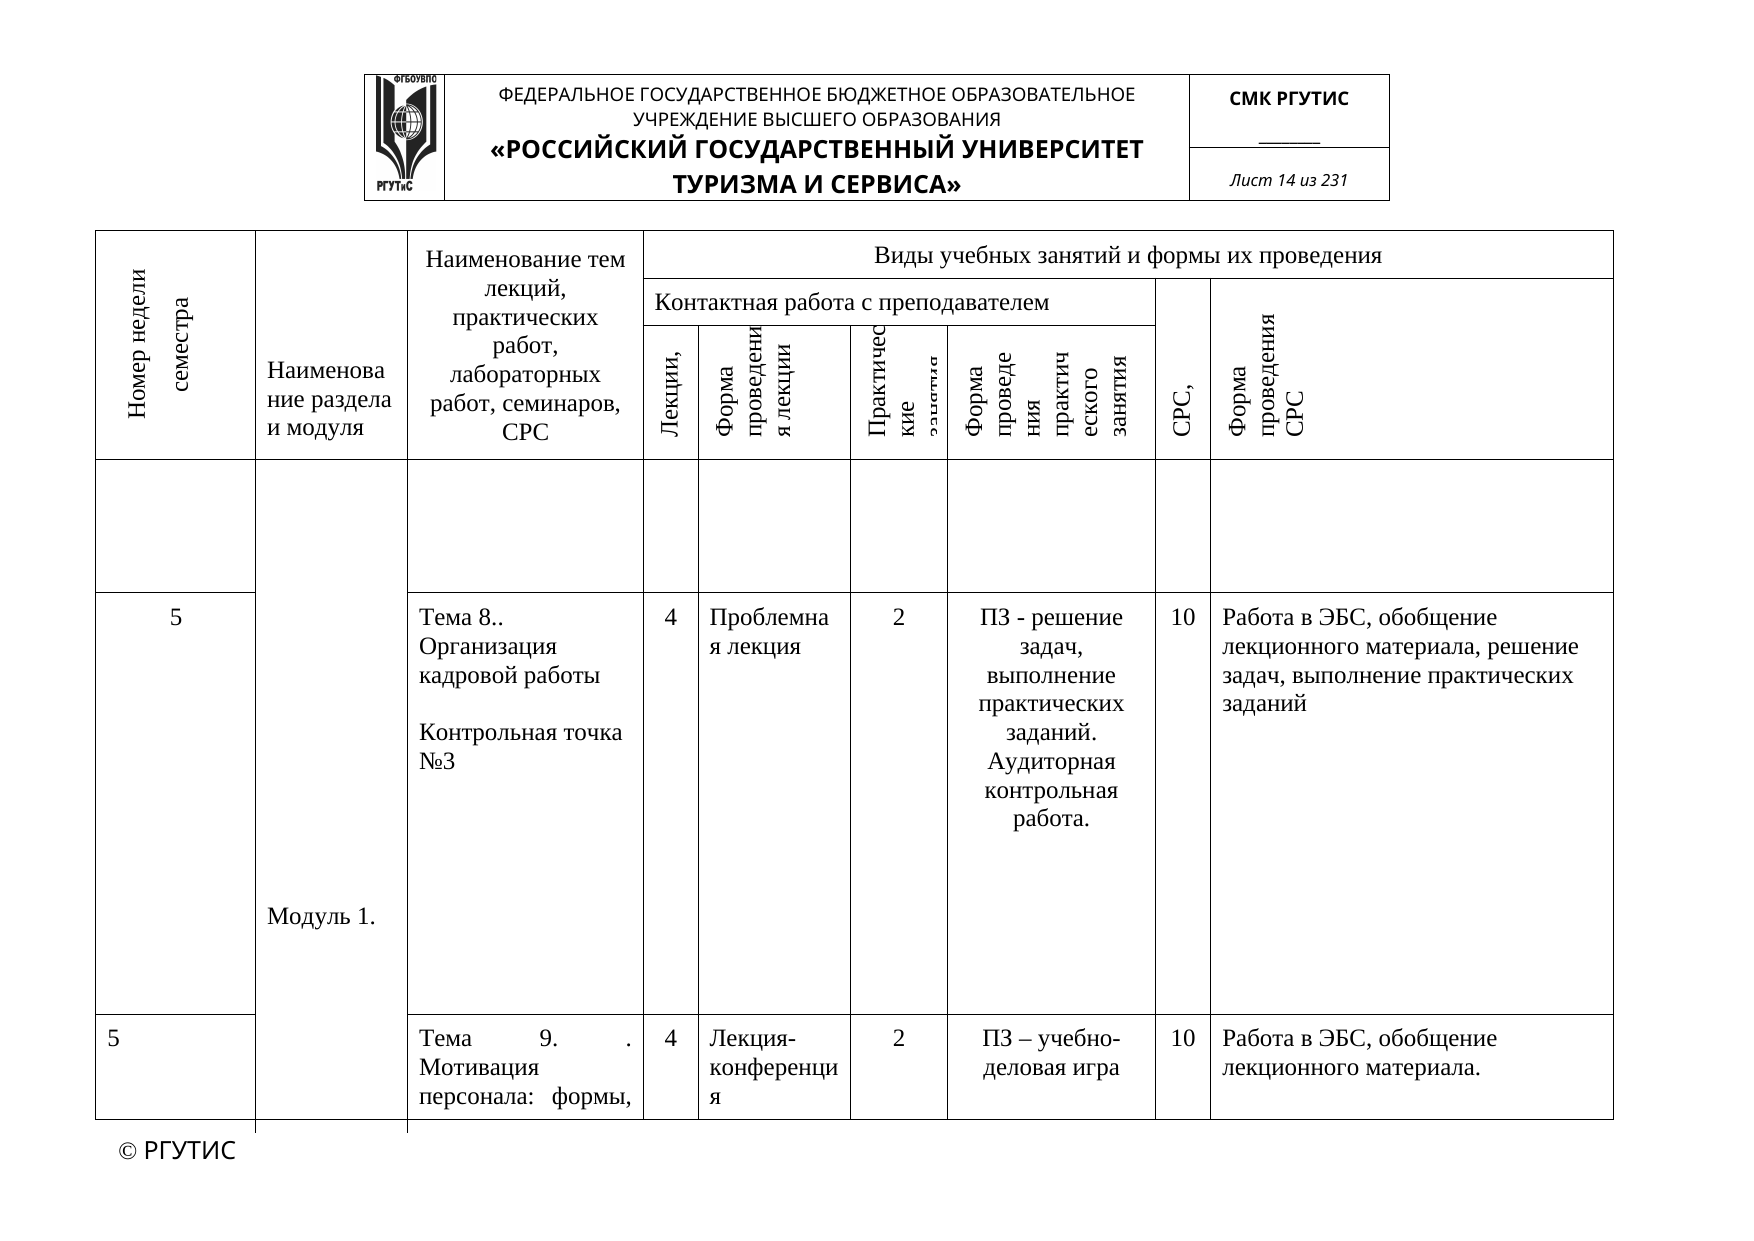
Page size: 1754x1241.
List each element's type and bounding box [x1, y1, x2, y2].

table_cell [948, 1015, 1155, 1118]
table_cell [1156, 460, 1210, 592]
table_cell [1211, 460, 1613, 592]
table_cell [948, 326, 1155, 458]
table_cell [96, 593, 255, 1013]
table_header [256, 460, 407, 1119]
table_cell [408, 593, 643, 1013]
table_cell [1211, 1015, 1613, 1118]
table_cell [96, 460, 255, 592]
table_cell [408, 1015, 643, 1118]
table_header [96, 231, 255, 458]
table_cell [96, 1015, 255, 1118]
picture [376, 75, 437, 191]
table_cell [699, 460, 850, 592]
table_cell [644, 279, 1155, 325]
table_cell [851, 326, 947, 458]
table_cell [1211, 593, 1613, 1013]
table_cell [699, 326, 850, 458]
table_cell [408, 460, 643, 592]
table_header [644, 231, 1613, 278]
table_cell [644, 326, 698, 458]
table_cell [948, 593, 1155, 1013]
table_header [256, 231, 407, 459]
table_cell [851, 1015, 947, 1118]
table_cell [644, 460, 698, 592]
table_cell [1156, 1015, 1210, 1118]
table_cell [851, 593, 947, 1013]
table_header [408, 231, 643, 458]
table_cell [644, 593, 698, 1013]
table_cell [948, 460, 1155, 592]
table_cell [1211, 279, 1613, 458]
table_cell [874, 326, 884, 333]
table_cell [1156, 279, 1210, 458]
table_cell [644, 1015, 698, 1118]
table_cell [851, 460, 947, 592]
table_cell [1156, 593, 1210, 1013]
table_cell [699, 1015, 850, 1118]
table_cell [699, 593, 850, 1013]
